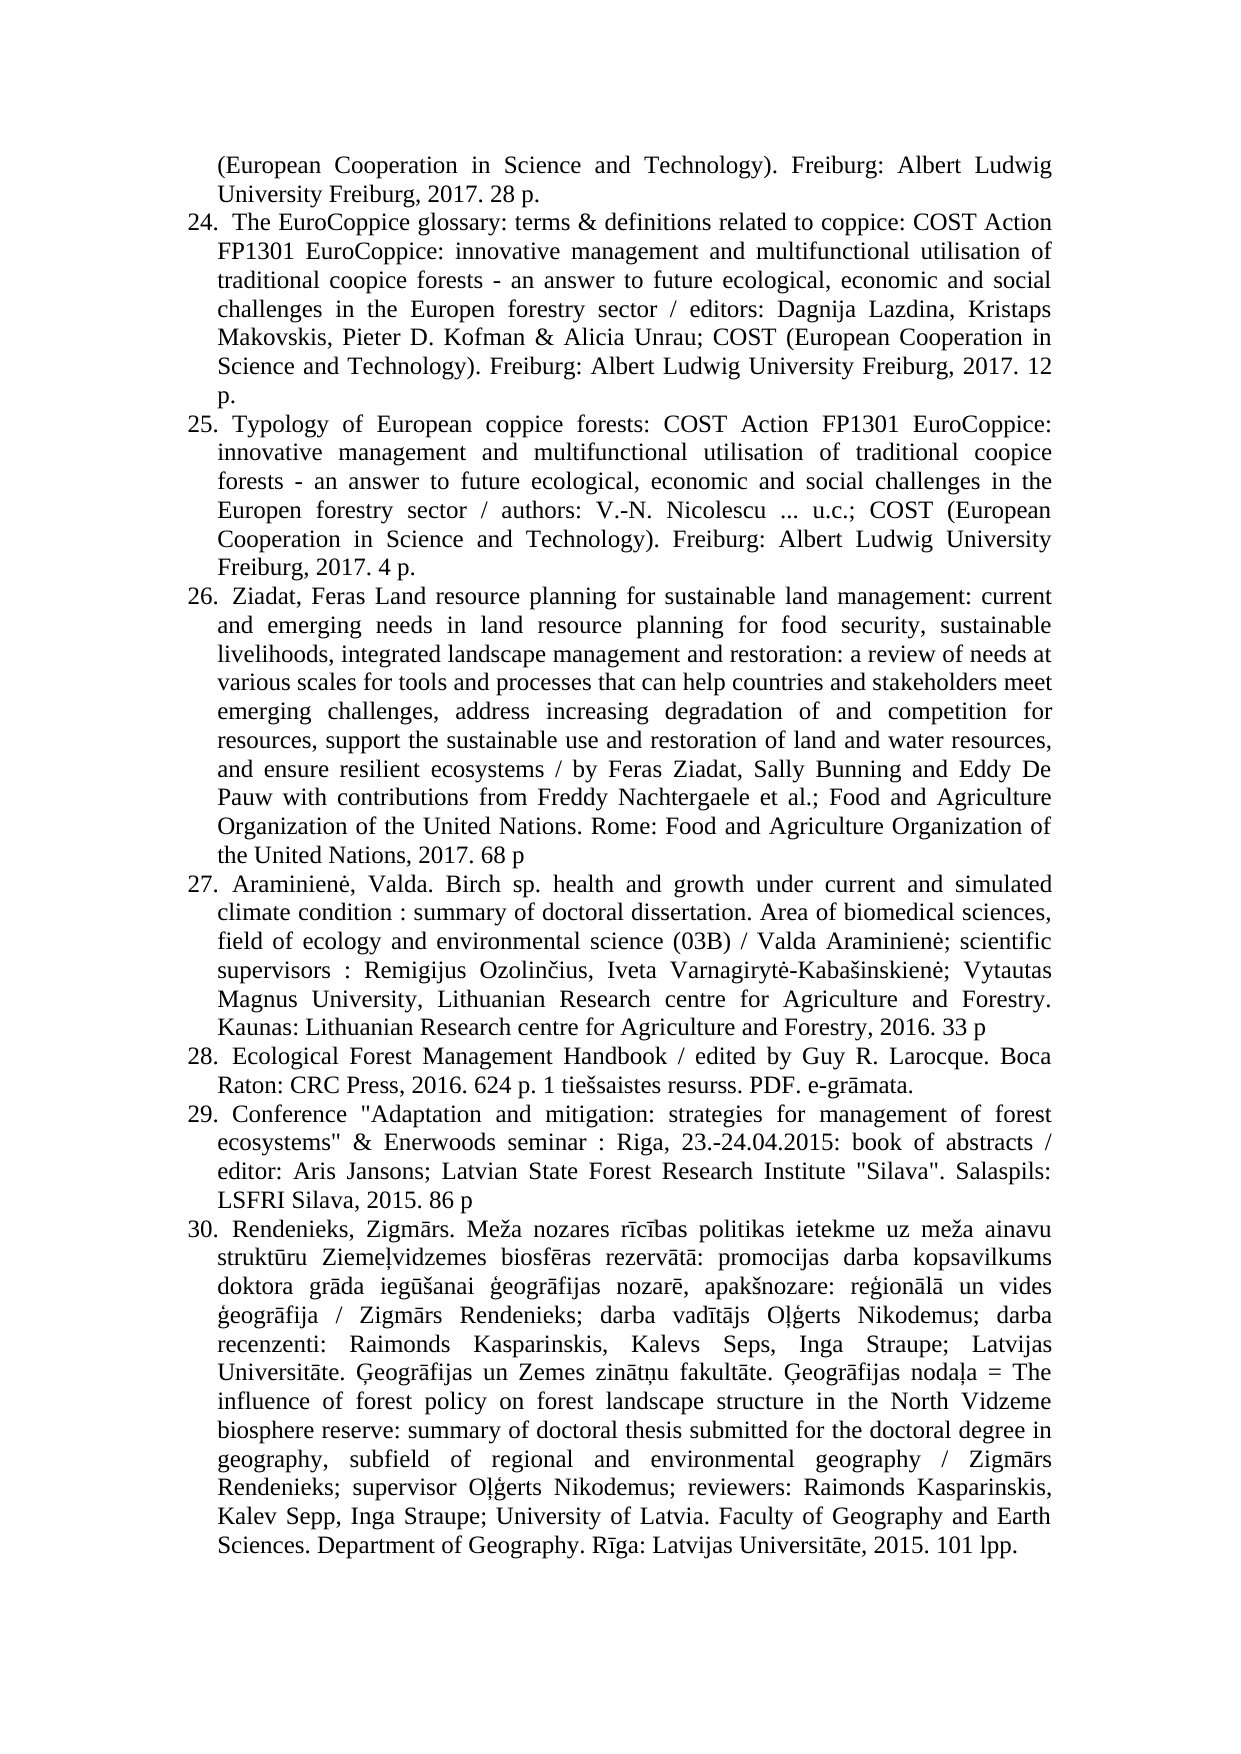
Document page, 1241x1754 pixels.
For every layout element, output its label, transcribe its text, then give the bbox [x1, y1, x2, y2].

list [187, 150, 1053, 207]
list Rendenieks, Zigmārs. Meža nozares rīcības politikas ietekme uz meža ainavu struktūru Ziemeļvidzemes biosfēras rezervātā: promocijas darba kopsavilkums doktora grāda iegūšanai ģeogrāfijas nozarē, apakšnozare: reģionālā un vides ģeogrāfija / Zigmārs Rendenieks; darba vadītājs Oļģerts Nikodemus; darba recenzenti: Raimonds Kasparinskis, Kalevs Seps, Inga Straupe; Latvijas Universitāte. Ģeogrāfijas un Zemes zinātņu fakultāte. Ģeogrāfijas nodaļa = The influence of forest policy on forest landscape structure in the North Vidzeme biosphere reserve: summary of doctoral thesis submitted for the doctoral degree in geography, subfield of regional and environmental geography / Zigmārs Rendenieks; supervisor Oļģerts Nikodemus; reviewers: Raimonds Kasparinskis, Kalev Sepp, Inga Straupe; University of Latvia. Faculty of Geography and Earth Sciences. Department of Geography. Rīga: Latvijas Universitāte, 2015. 101 lpp. [187, 1214, 1053, 1559]
list Ecological Forest Management Handbook / edited by Guy R. Larocque. Boca Raton: CRC Press, 2016. 624 p. 1 tiešsaistes resurss. PDF. e-grāmata. [187, 1041, 1053, 1099]
list The EuroCoppice glossary: terms & definitions related to coppice: COST Action FP1301 EuroCoppice: innovative management and multifunctional utilisation of traditional coopice forests - an answer to future ecological, economic and social challenges in the Europen forestry sector / editors: Dagnija Lazdina, Kristaps Makovskis, Pieter D. Kofman & Alicia Unrau; COST (European Cooperation in Science and Technology). Freiburg: Albert Ludwig University Freiburg, 2017. 12 p. [187, 207, 1053, 409]
list Conference "Adaptation and mitigation: strategies for management of forest ecosystems" & Enerwoods seminar : Riga, 23.-24.04.2015: book of abstracts / editor: Aris Jansons; Latvian State Forest Research Institute "Silava". Salaspils: LSFRI Silava, 2015. 86 p [187, 1099, 1053, 1214]
list Typology of European coppice forests: COST Action FP1301 EuroCoppice: innovative management and multifunctional utilisation of traditional coopice forests - an answer to future ecological, economic and social challenges in the Europen forestry sector / authors: V.-N. Nicolescu ... u.c.; COST (European Cooperation in Science and Technology). Freiburg: Albert Ludwig University Freiburg, 2017. 4 p. [187, 409, 1053, 581]
list Ziadat, Feras Land resource planning for sustainable land management: current and emerging needs in land resource planning for food security, sustainable livelihoods, integrated landscape management and restoration: a review of needs at various scales for tools and processes that can help countries and stakeholders meet emerging challenges, address increasing degradation of and competition for resources, support the sustainable use and restoration of land and water resources, and ensure resilient ecosystems / by Feras Ziadat, Sally Bunning and Eddy De Pauw with contributions from Freddy Nachtergaele et al.; Food and Agriculture Organization of the United Nations. Rome: Food and Agriculture Organization of the United Nations, 2017. 68 p [187, 581, 1053, 869]
list Araminienė, Valda. Birch sp. health and growth under current and simulated climate condition : summary of doctoral dissertation. Area of biomedical sciences, field of ecology and environmental science (03B) / Valda Araminienė; scientific supervisors : Remigijus Ozolinčius, Iveta Varnagirytė-Kabašinskienė; Vytautas Magnus University, Lithuanian Research centre for Agriculture and Forestry. Kaunas: Lithuanian Research centre for Agriculture and Forestry, 2016. 33 p [187, 869, 1053, 1041]
